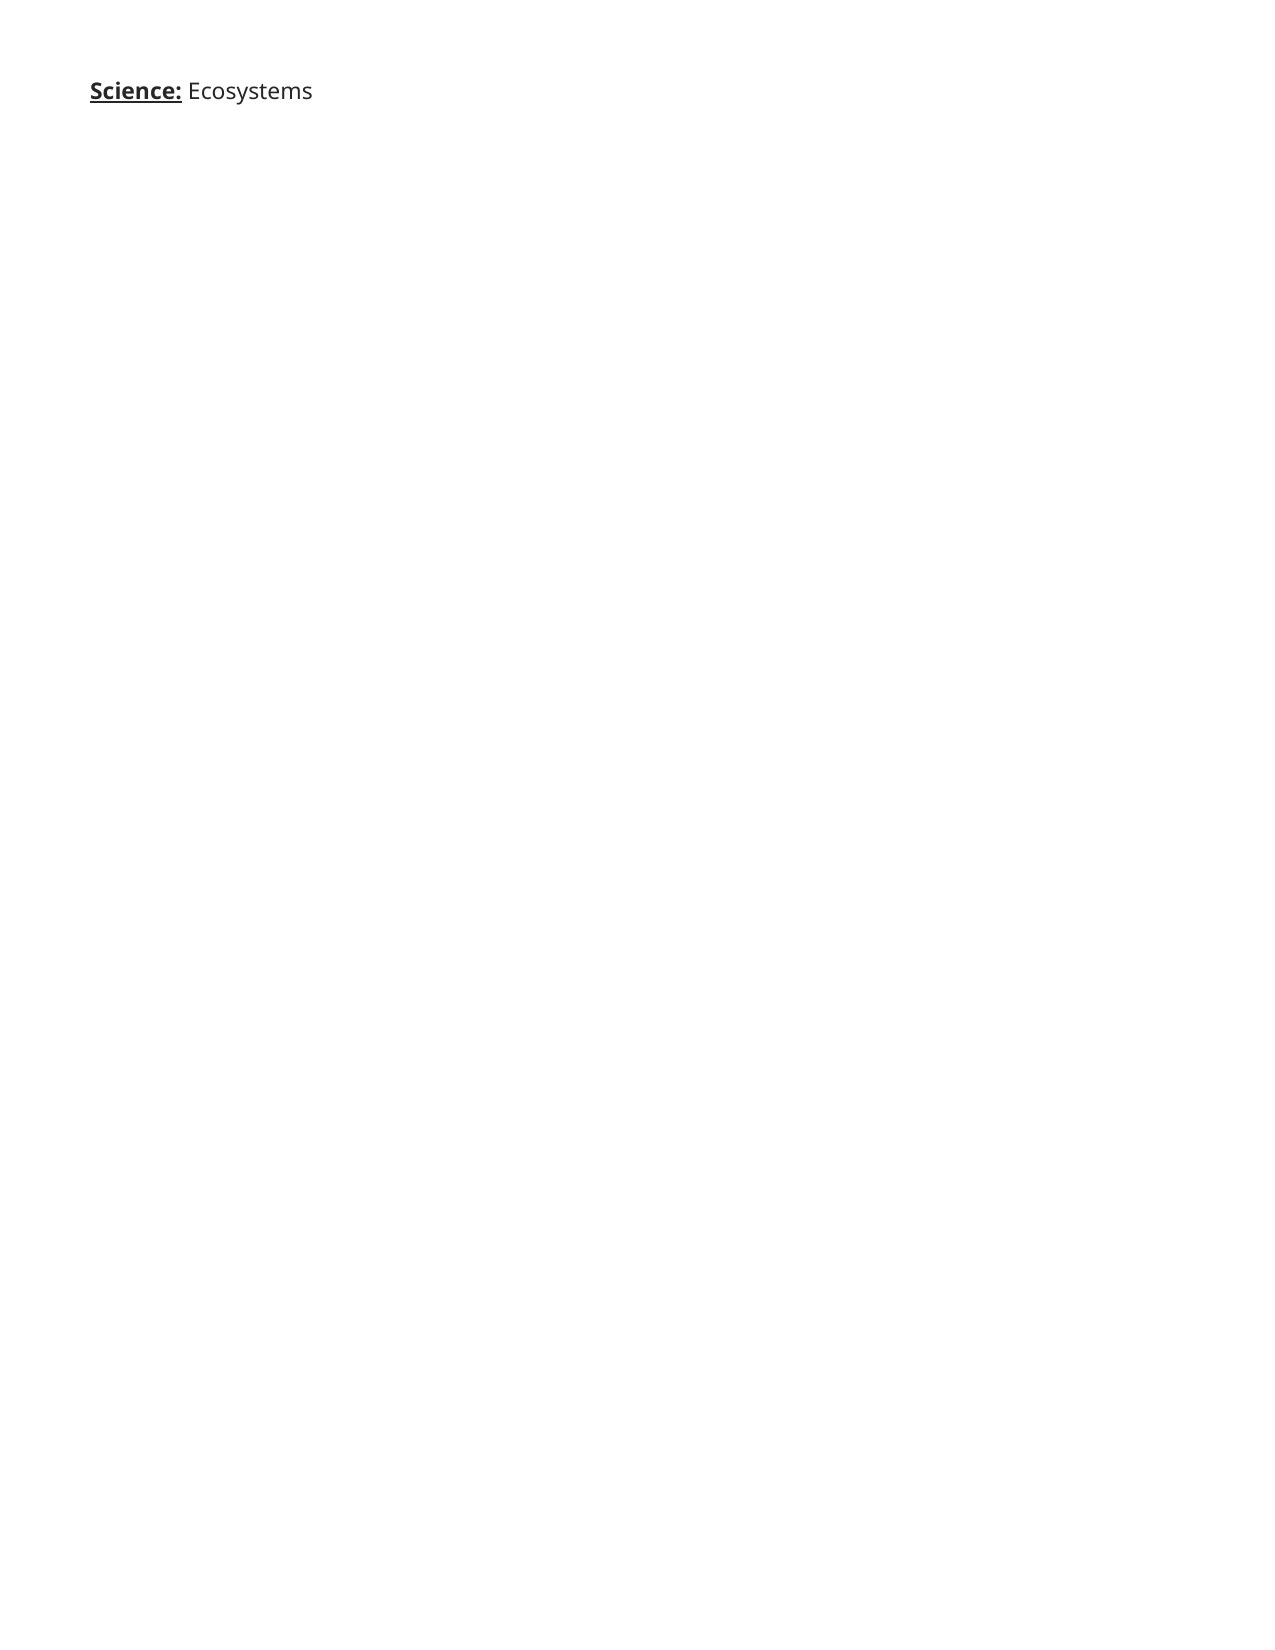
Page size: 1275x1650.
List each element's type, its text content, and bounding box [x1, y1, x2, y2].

text Science: Ecosystems [90, 75, 1185, 106]
